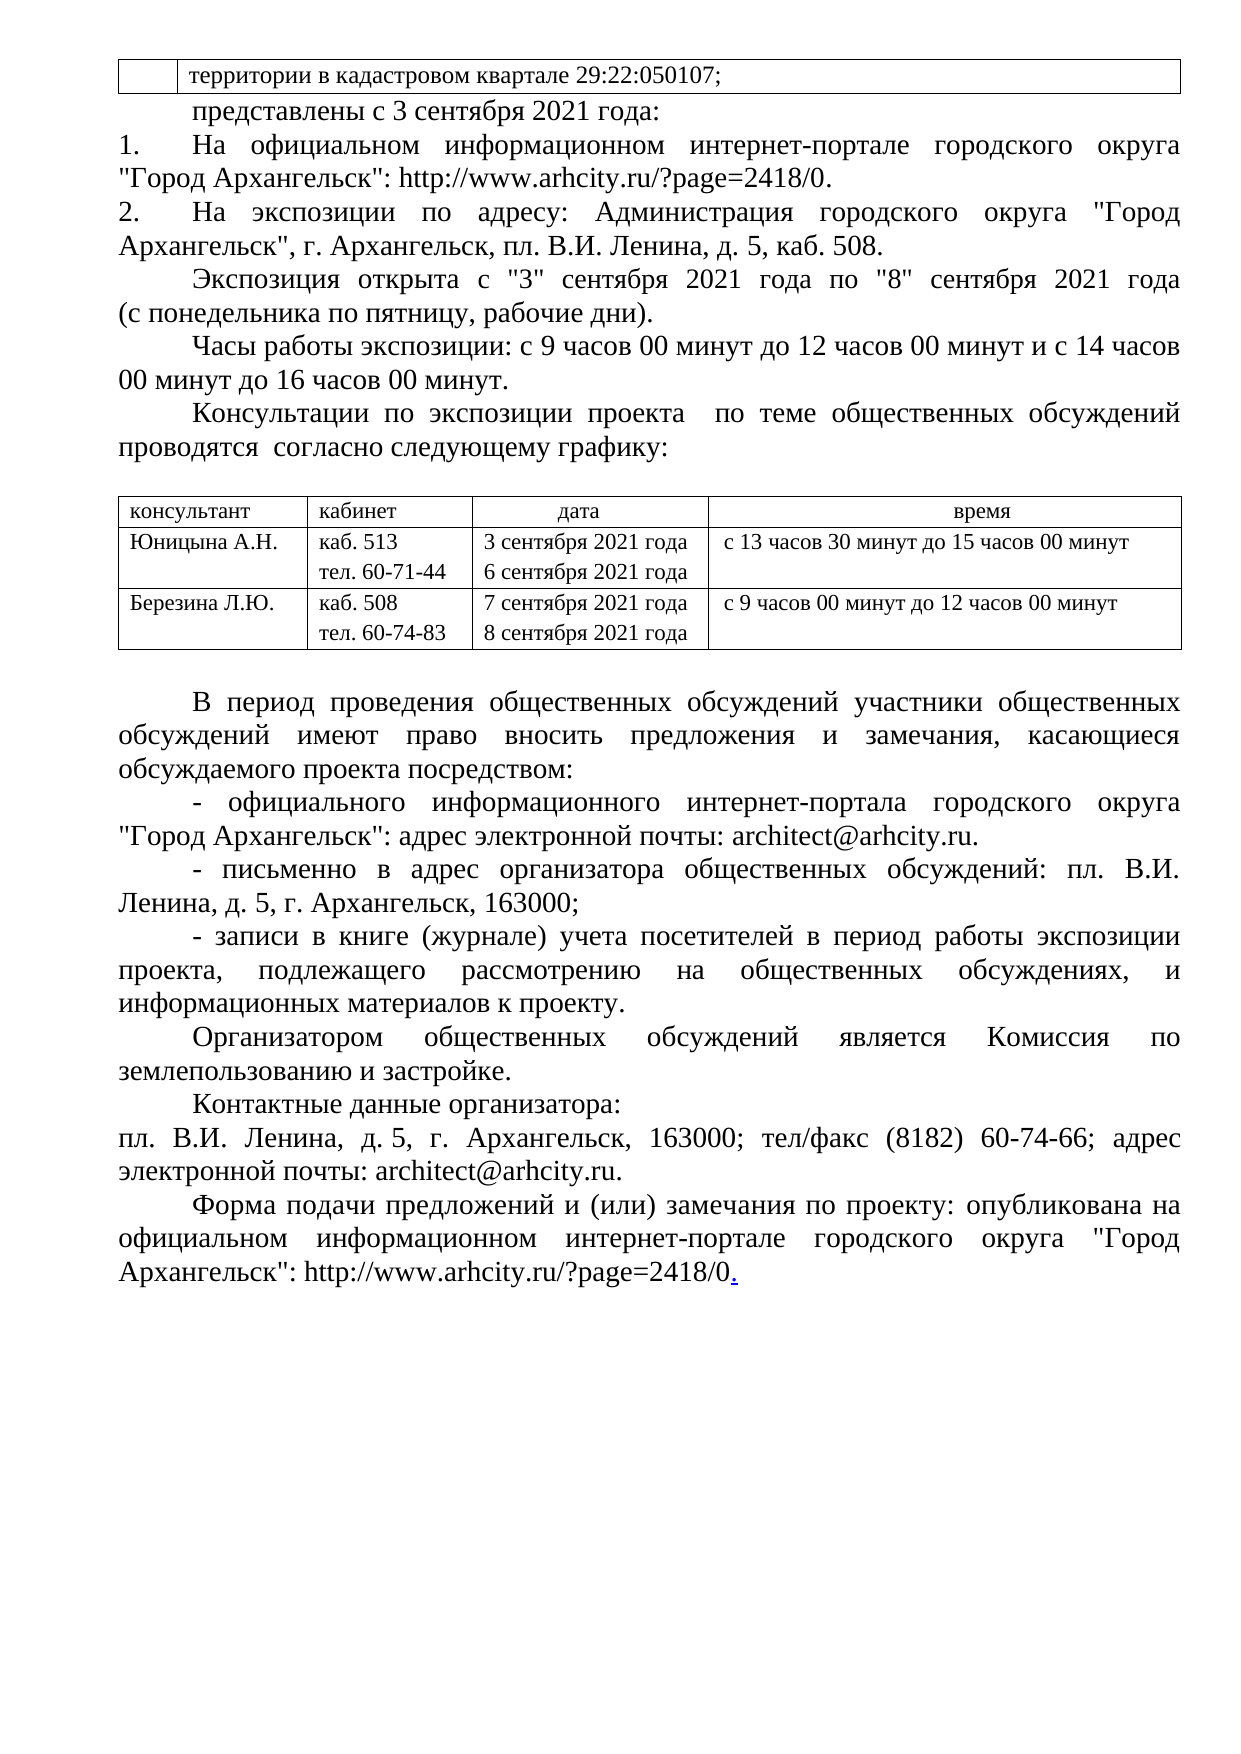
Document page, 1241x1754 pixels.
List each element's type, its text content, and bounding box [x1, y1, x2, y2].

table_cell Юницына А.Н. [119, 528, 307, 588]
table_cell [178, 60, 1180, 92]
table_cell 7 сентября 2021 года 8 сентября 2021 года [473, 589, 708, 649]
table_cell 3 сентября 2021 года 6 сентября 2021 года [473, 528, 708, 588]
table_cell каб. 513 тел. 60-71-44 [308, 528, 472, 588]
table_header консультант [119, 497, 307, 527]
text - официального информационного интернет-портала городского округа "Город Архангельск": адрес электронной почты: architect@arhcity.ru. [118, 784, 1181, 851]
table_cell с 13 часов 30 минут до 15 часов 00 минут [709, 528, 1181, 588]
table_header время [709, 497, 1181, 527]
text - письменно в адрес организатора общественных обсуждений: пл. В.И. Ленина, д. 5, г. Архангельск, 163000; [118, 851, 1181, 918]
text - записи в книге (журнале) учета посетителей в период работы экспозиции проекта, подлежащего рассмотрению на общественных обсуждениях, и информационных материалов к проекту. [118, 918, 1181, 1019]
text Форма подачи предложений и (или) замечания по проекту: опубликована на официальном информационном интернет-портале городского округа "Город Архангельск": http://www.arhcity.ru/?page=2418/0. [118, 1187, 1181, 1287]
text Экспозиция открыта с "3" сентября 2021 года по "8" сентября 2021 года (с понедельника по пятницу, рабочие дни). [118, 261, 1181, 328]
text представлены с 3 сентября 2021 года: [118, 94, 1181, 127]
table_header кабинет [308, 497, 472, 527]
text пл. В.И. Ленина, д. 5, г. Архангельск, 163000; тел/факс (8182) 60-74-66; адрес электронной почты: architect@arhcity.ru. [118, 1120, 1181, 1187]
text В период проведения общественных обсуждений участники общественных обсуждений имеют право вносить предложения и замечания, касающиеся обсуждаемого проекта посредством: [118, 684, 1181, 784]
table_cell 4. [119, 60, 177, 92]
text 1. На официальном информационном интернет-портале городского округа "Город Архангельск": http://www.arhcity.ru/?page=2418/0. [118, 127, 1181, 194]
table_header дата [473, 497, 708, 527]
text Контактные данные организатора: [118, 1086, 1181, 1120]
text Часы работы экспозиции: с 9 часов 00 минут до 12 часов 00 минут и с 14 часов 00 минут до 16 часов 00 минут. [118, 328, 1181, 395]
table_cell с 9 часов 00 минут до 12 часов 00 минут [709, 589, 1181, 649]
text Консультации по экспозиции проекта по теме общественных обсуждений проводятся согласно следующему графику: [118, 395, 1181, 462]
table_cell каб. 508 тел. 60-74-83 [308, 589, 472, 649]
table_cell Березина Л.Ю. [119, 589, 307, 649]
text 2. На экспозиции по адресу: Администрация городского округа "Город Архангельск", г. Архангельск, пл. В.И. Ленина, д. 5, каб. 508. [118, 194, 1181, 261]
text Организатором общественных обсуждений является Комиссия по землепользованию и застройке. [118, 1019, 1181, 1086]
